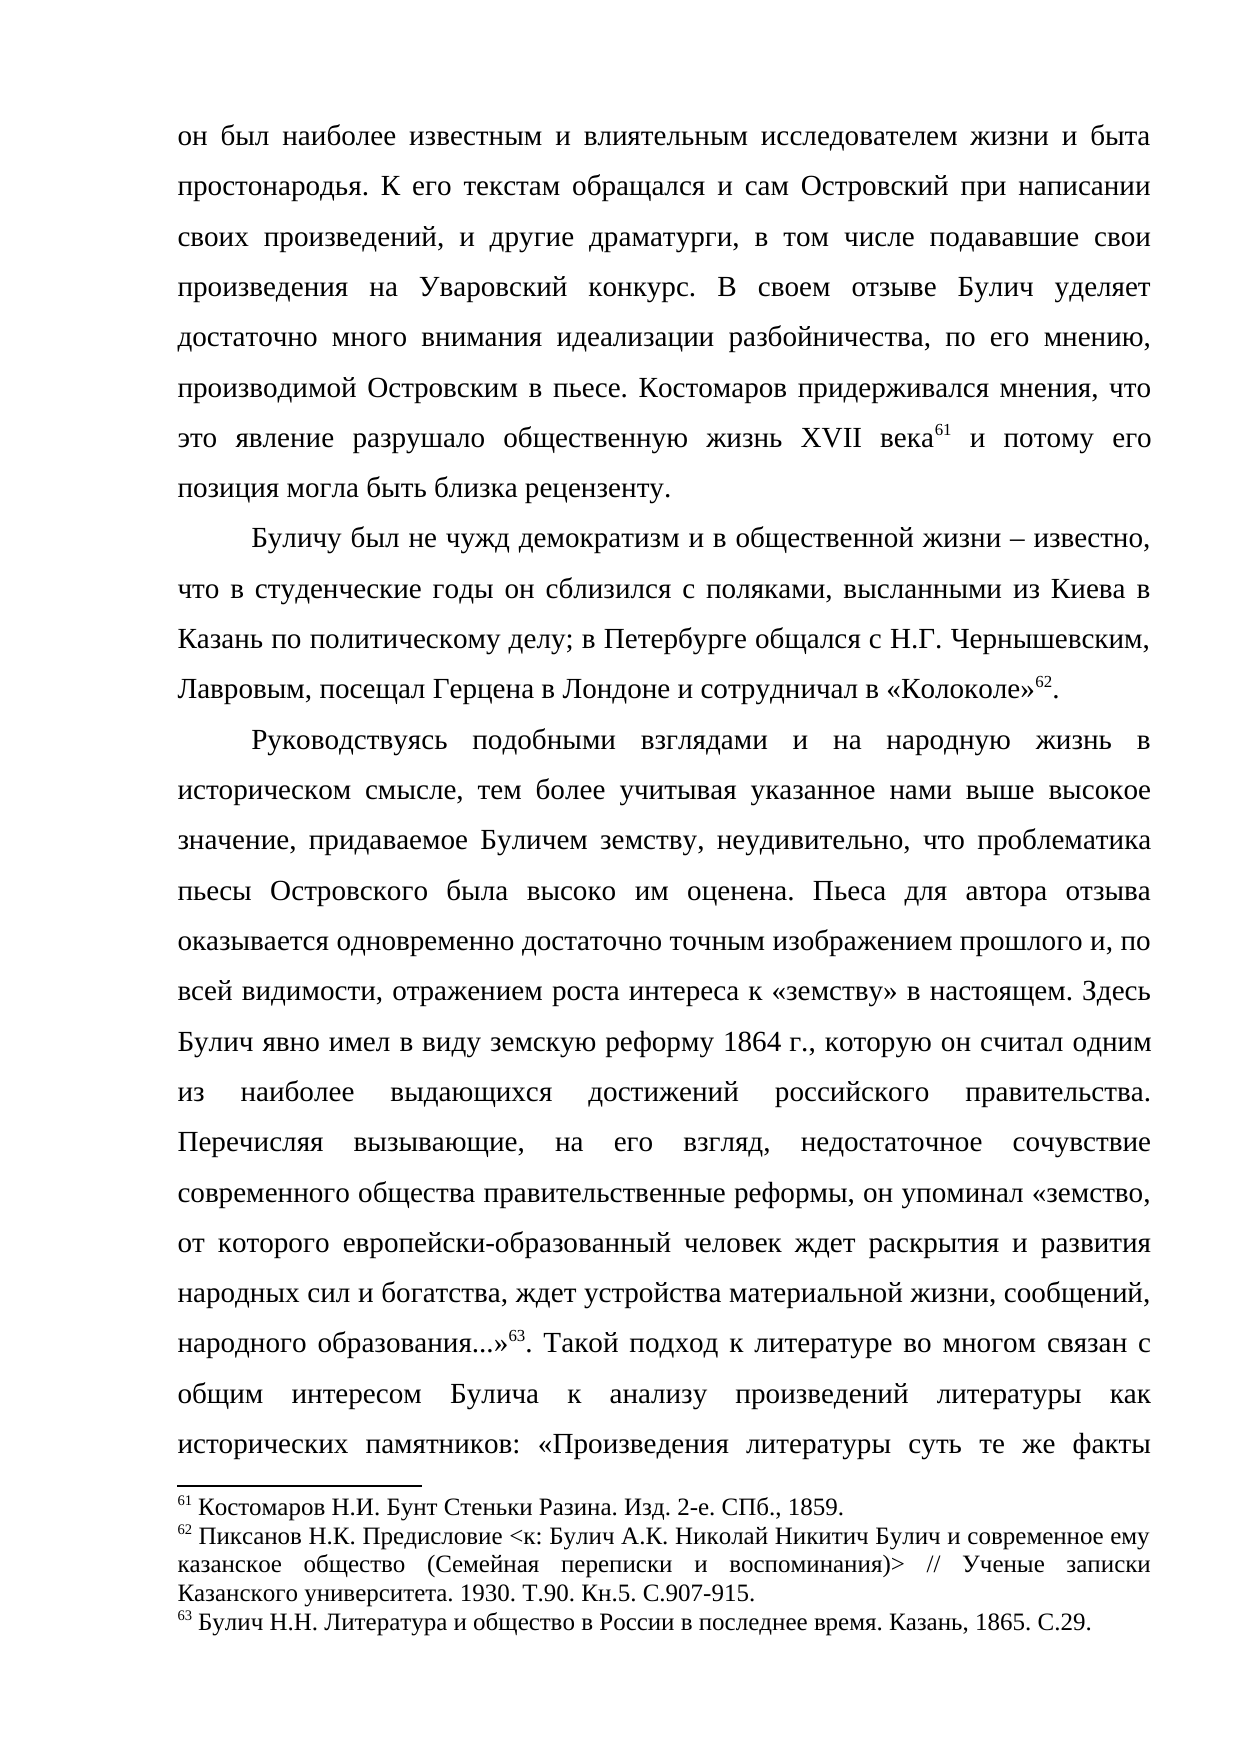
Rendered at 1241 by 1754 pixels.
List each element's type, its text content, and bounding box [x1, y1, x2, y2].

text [177, 118, 1152, 504]
text Буличу был не чужд демократизм и в общественной жизни – известно, что в студенческие годы он сблизился с поляками, высланными из Киева в Казань по политическому делу; в Петербурге общался с Н.Г. Чернышевским, Лавровым, посещал Герцена в Лондоне и сотрудничал в «Колоколе». [177, 521, 1152, 705]
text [177, 722, 1152, 1460]
